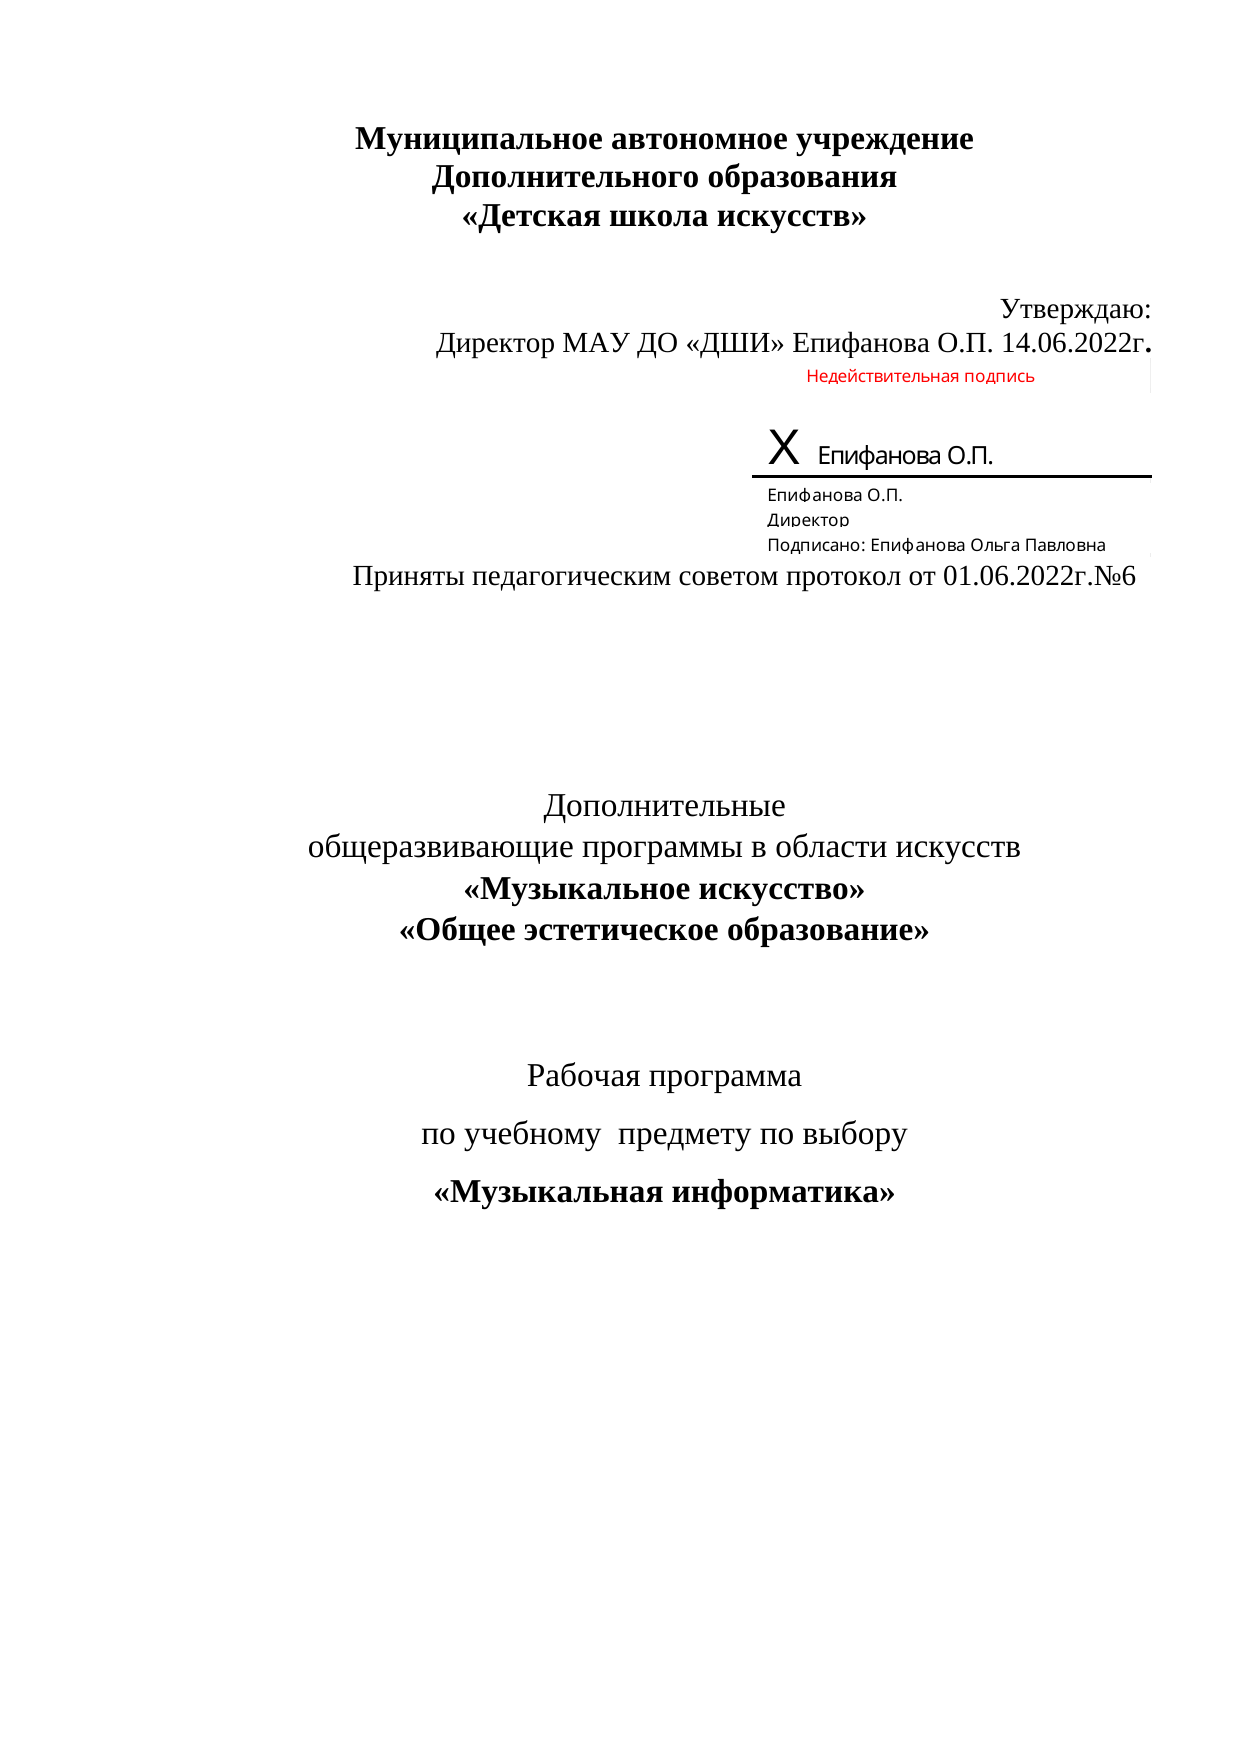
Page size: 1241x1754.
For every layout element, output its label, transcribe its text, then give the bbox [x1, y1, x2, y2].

text Дополнительного образования [177, 156, 1152, 195]
text Приняты педагогическим советом протокол от 01.06.2022г.№6 [177, 558, 1152, 592]
text Муниципальное автономное учреждение [177, 118, 1152, 156]
text Директор МАУ ДО «ДШИ» Епифанова О.П. 14.06.2022г. [177, 325, 1152, 358]
text общеразвивающие программы в области искусств [177, 827, 1152, 865]
text Рабочая программа [177, 1056, 1152, 1094]
text по учебному предмету по выбору [177, 1113, 1152, 1152]
text Дополнительные [177, 785, 1152, 823]
text «Детская школа искусств» [177, 195, 1152, 233]
text «Музыкальная информатика» [177, 1172, 1152, 1210]
text «Музыкальное искусство» [177, 868, 1152, 906]
text «Общее эстетическое образование» [177, 909, 1152, 948]
text Утверждаю: [177, 291, 1152, 325]
